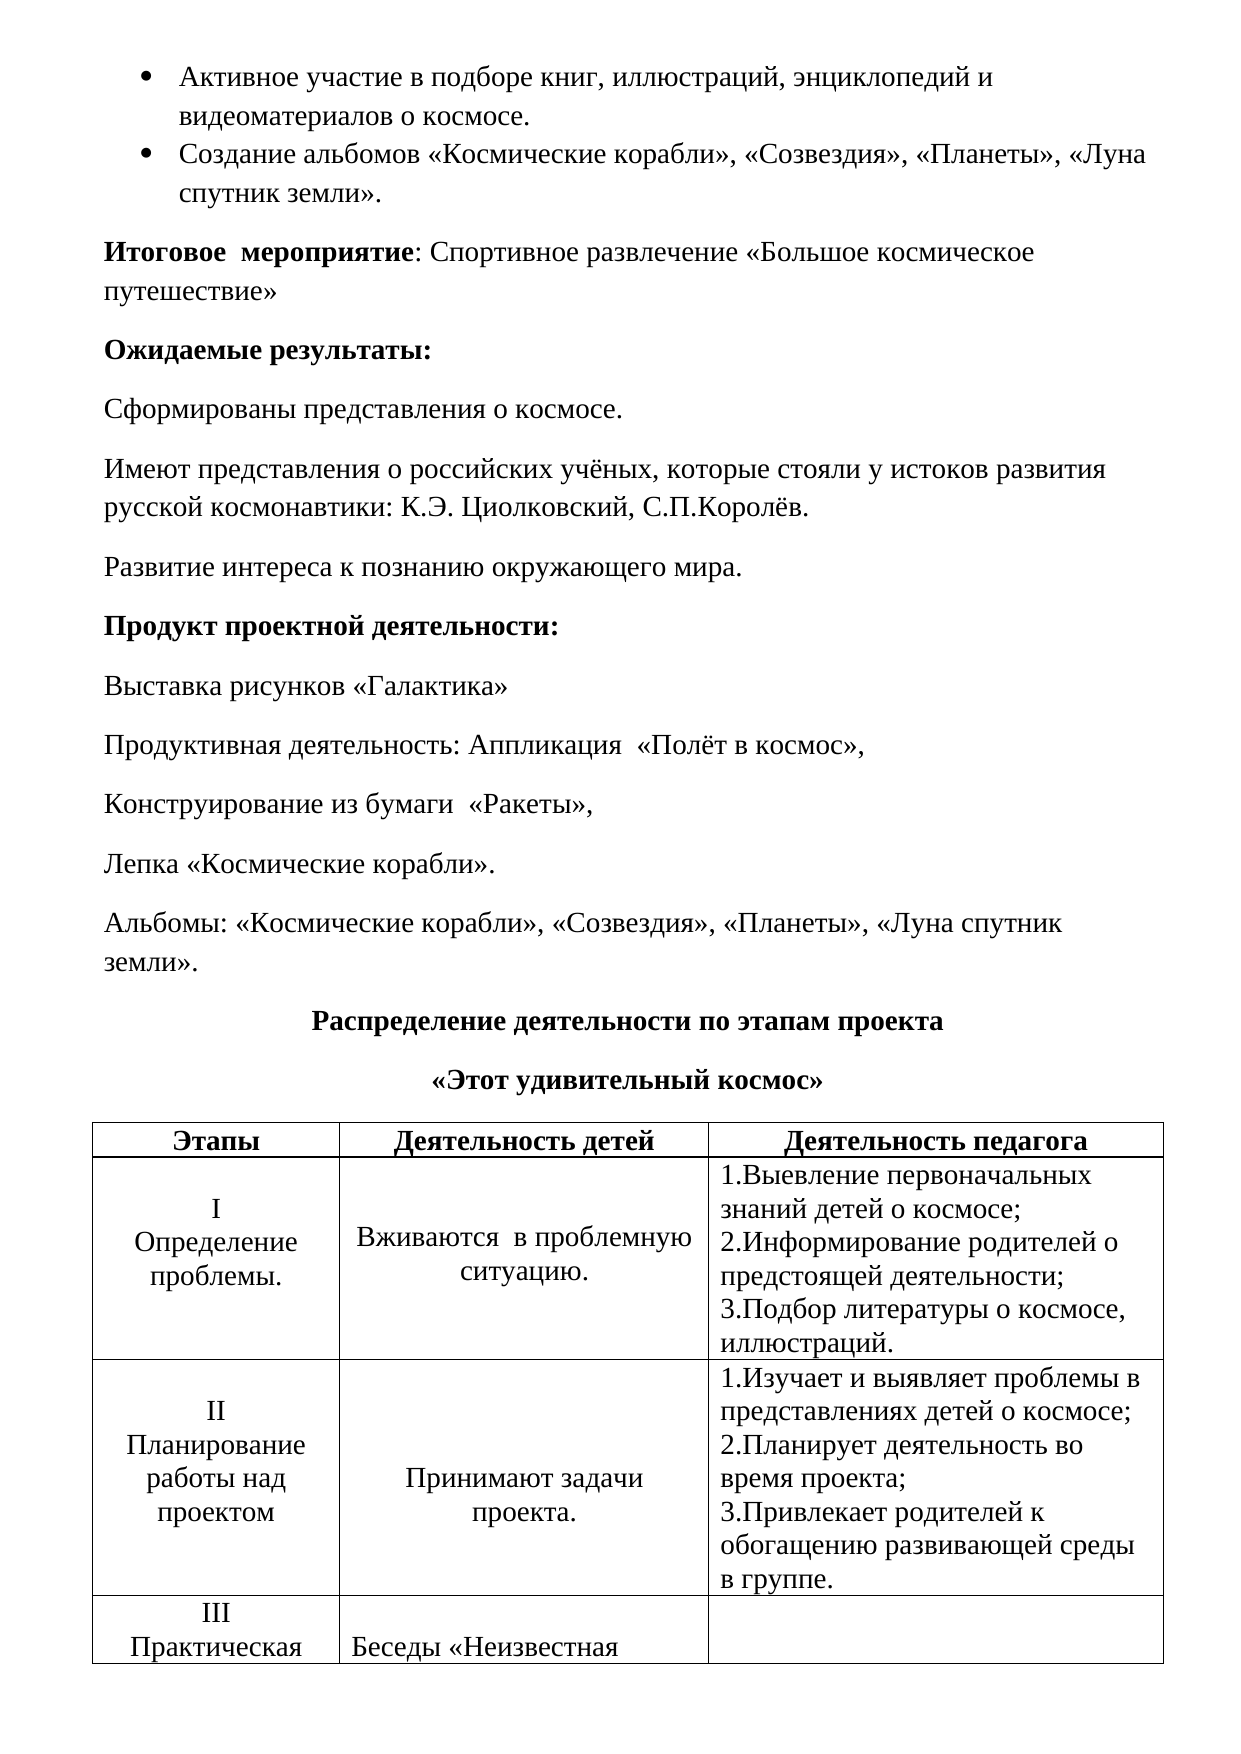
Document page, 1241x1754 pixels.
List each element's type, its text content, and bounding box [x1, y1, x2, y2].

text Продуктивная деятельность: Аппликация «Полёт в космос», [103, 727, 1152, 761]
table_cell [340, 1596, 708, 1663]
list Создание альбомов «Космические корабли», «Созвездия», «Планеты», «Луна спутник земли». [141, 136, 1152, 208]
text Лепка «Космические корабли». [103, 846, 1152, 879]
table_cell Принимают задачи проекта. [340, 1360, 708, 1594]
table_header Деятельность детей [340, 1123, 708, 1156]
text Имеют представления о российских учёных, которые стояли у истоков развития русской космонавтики: К.Э. Циолковский, С.П.Королёв. [103, 451, 1152, 523]
text Сформированы представления о космосе. [103, 392, 1152, 425]
table_header Этапы [93, 1123, 339, 1156]
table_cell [709, 1596, 1163, 1663]
text Конструирование из бумаги «Ракеты», [103, 786, 1152, 820]
text Итоговое мероприятие: Спортивное развлечение «Большое космическое путешествие» [103, 234, 1152, 306]
table_cell 1.Изучает и выявляет проблемы в представлениях детей о космосе; 2.Планирует деятельность во время проекта; 3.Привлекает родителей к обогащению развивающей среды в группе. [709, 1360, 1163, 1594]
text Ожидаемые результаты: [103, 332, 1152, 366]
text Альбомы: «Космические корабли», «Созвездия», «Планеты», «Луна спутник земли». [103, 905, 1152, 977]
list Активное участие в подборе книг, иллюстраций, энциклопедий и видеоматериалов о космосе. [141, 59, 1152, 131]
text «Этот удивительный космос» [103, 1062, 1152, 1096]
table_cell Вживаются в проблемную ситуацию. [340, 1158, 708, 1359]
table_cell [93, 1596, 339, 1663]
text Распределение деятельности по этапам проекта [103, 1003, 1152, 1037]
table_cell II Планирование работы над проектом [93, 1360, 339, 1594]
table_cell I Определение проблемы. [93, 1158, 339, 1359]
text Выставка рисунков «Галактика» [103, 668, 1152, 701]
text Продукт проектной деятельности: [103, 608, 1152, 642]
table_cell 1.Выевление первоначальных знаний детей о космосе; 2.Информирование родителей о предстоящей деятельности; 3.Подбор литературы о космосе, иллюстраций. [709, 1158, 1163, 1359]
text Развитие интереса к познанию окружающего мира. [103, 549, 1152, 582]
table_header Деятельность педагога [709, 1123, 1163, 1156]
